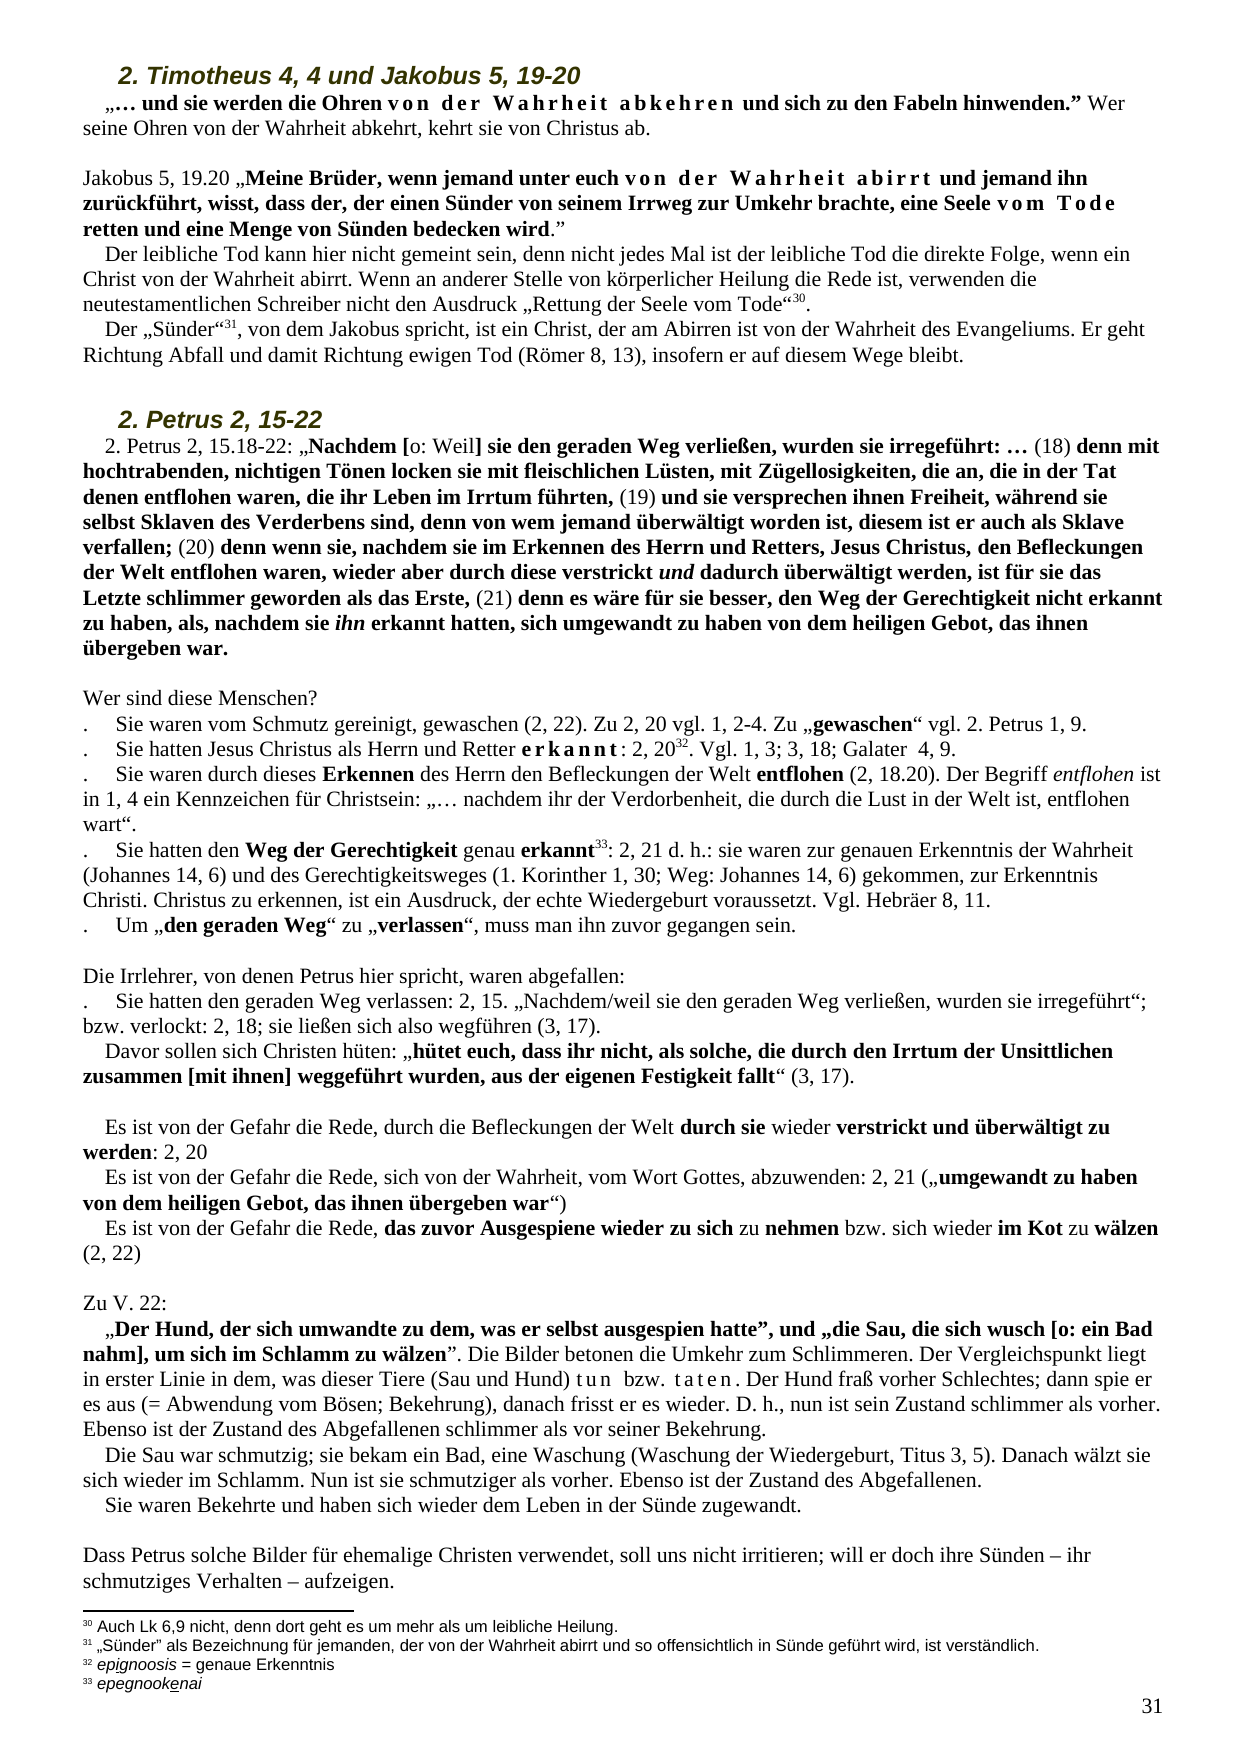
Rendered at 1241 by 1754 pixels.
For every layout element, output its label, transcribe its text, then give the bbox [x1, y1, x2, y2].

text „Der Hund, der sich umwandte zu dem, was er selbst ausgespien hatte”, und „die Sau, die sich wusch [o: ein Bad nahm], um sich im Schlamm zu wälzen”. Die Bilder betonen die Umkehr zum Schlimmeren. Der Vergleichspunkt liegt in erster Linie in dem, was dieser Tiere (Sau und Hund) tun bzw. taten. Der Hund fraß vorher Schlechtes; dann spie er es aus (= Abwendung vom Bösen; Bekehrung), danach frisst er es wieder. D. h., nun ist sein Zustand schlimmer als vorher. Ebenso ist der Zustand des Abgefallenen schlimmer als vor seiner Bekehrung. [83, 1316, 1163, 1442]
text . Sie waren durch dieses Erkennen des Herrn den Befleckungen der Welt entflohen (2, 18.20). Der Begriff entflohen ist in 1, 4 ein Kennzeichen für Christsein: „… nachdem ihr der Verdorbenheit, die durch die Lust in der Welt ist, entflohen wart“. [83, 761, 1163, 837]
text . Sie hatten den Weg der Gerechtigkeit genau erkannt: 2, 21 d. h.: sie waren zur genauen Erkenntnis der Wahrheit (Johannes 14, 6) und des Gerechtigkeitsweges (1. Korinther 1, 30; Weg: Johannes 14, 6) gekommen, zur Erkenntnis Christi. Christus zu erkennen, ist ein Ausdruck, der echte Wiedergeburt voraussetzt. Vgl. Hebräer 8, 11. [83, 837, 1163, 912]
text Zu V. 22: [83, 1290, 1163, 1316]
subtitle 2. Timotheus 4, 4 und Jakobus 5, 19-20 [118, 61, 1163, 89]
text Davor sollen sich Christen hüten: „hütet euch, dass ihr nicht, als solche, die durch den Irrtum der Unsittlichen zusammen [mit ihnen] weggeführt wurden, aus der eigenen Festigkeit fallt“ (3, 17). [83, 1038, 1163, 1089]
text Die Irrlehrer, von denen Petrus hier spricht, waren abgefallen: [83, 963, 1163, 988]
text Sie waren Bekehrte und haben sich wieder dem Leben in der Sünde zugewandt. [83, 1492, 1163, 1517]
text Es ist von der Gefahr die Rede, durch die Befleckungen der Welt durch sie wieder verstrickt und überwältigt zu werden: 2, 20 [83, 1114, 1163, 1164]
text Dass Petrus solche Bilder für ehemalige Christen verwendet, soll uns nicht irritieren; will er doch ihre Sünden – ihr schmutziges Verhalten – aufzeigen. [83, 1542, 1163, 1593]
text Es ist von der Gefahr die Rede, sich von der Wahrheit, vom Wort Gottes, abzuwenden: 2, 21 („umgewandt zu haben von dem heiligen Gebot, das ihnen übergeben war“) [83, 1164, 1163, 1215]
text Wer sind diese Menschen? [83, 685, 1163, 711]
text „… und sie werden die Ohren von der Wahrheit abkehren und sich zu den Fabeln hinwenden.” Wer seine Ohren von der Wahrheit abkehrt, kehrt sie von Christus ab. [83, 89, 1163, 140]
subtitle 2. Petrus 2, 15-22 [118, 404, 1163, 433]
text . Sie waren vom Schmutz gereinigt, gewaschen (2, 22). Zu 2, 20 vgl. 1, 2-4. Zu „gewaschen“ vgl. 2. Petrus 1, 9. [83, 711, 1163, 736]
text . Um „den geraden Weg“ zu „verlassen“, muss man ihn zuvor gegangen sein. [83, 912, 1163, 937]
text Jakobus 5, 19.20 „Meine Brüder, wenn jemand unter euch von der Wahrheit abirrt und jemand ihn zurückführt, wisst, dass der, der einen Sünder von seinem Irrweg zur Umkehr brachte, eine Seele vom Tode retten und eine Menge von Sünden bedecken wird.” [83, 165, 1163, 241]
text Es ist von der Gefahr die Rede, das zuvor Ausgespiene wieder zu sich zu nehmen bzw. sich wieder im Kot zu wälzen (2, 22) [83, 1215, 1163, 1265]
text 2. Petrus 2, 15.18-22: „Nachdem [o: Weil] sie den geraden Weg verließen, wurden sie irregeführt: … (18) denn mit hochtrabenden, nichtigen Tönen locken sie mit fleischlichen Lüsten, mit Zügellosigkeiten, die an, die in der Tat denen entflohen waren, die ihr Leben im Irrtum führten, (19) und sie versprechen ihnen Freiheit, während sie selbst Sklaven des Verderbens sind, denn von wem jemand überwältigt worden ist, diesem ist er auch als Sklave verfallen; (20) denn wenn sie, nachdem sie im Erkennen des Herrn und Retters, Jesus Christus, den Befleckungen der Welt entflohen waren, wieder aber durch diese verstrickt und dadurch überwältigt werden, ist für sie das Letzte schlimmer geworden als das Erste, (21) denn es wäre für sie besser, den Weg der Gerechtigkeit nicht erkannt zu haben, als, nachdem sie ihn erkannt hatten, sich umgewandt zu haben von dem heiligen Gebot, das ihnen übergeben war. [83, 433, 1163, 660]
text . Sie hatten Jesus Christus als Herrn und Retter erkannt: 2, 20. Vgl. 1, 3; 3, 18; Galater 4, 9. [83, 736, 1163, 761]
text Die Sau war schmutzig; sie bekam ein Bad, eine Waschung (Waschung der Wiedergeburt, Titus 3, 5). Danach wälzt sie sich wieder im Schlamm. Nun ist sie schmutziger als vorher. Ebenso ist der Zustand des Abgefallenen. [83, 1442, 1163, 1492]
text . Sie hatten den geraden Weg verlassen: 2, 15. „Nachdem/weil sie den geraden Weg verließen, wurden sie irregeführt“; bzw. verlockt: 2, 18; sie ließen sich also wegführen (3, 17). [83, 988, 1163, 1038]
text Der leibliche Tod kann hier nicht gemeint sein, denn nicht jedes Mal ist der leibliche Tod die direkte Folge, wenn ein Christ von der Wahrheit abirrt. Wenn an anderer Stelle von körperlicher Heilung die Rede ist, verwenden die neutestamentlichen Schreiber nicht den Ausdruck „Rettung der Seele vom Tode“. [83, 241, 1163, 316]
text Der „Sünder“, von dem Jakobus spricht, ist ein Christ, der am Abirren ist von der Wahrheit des Evangeliums. Er geht Richtung Abfall und damit Richtung ewigen Tod (Römer 8, 13), insofern er auf diesem Wege bleibt. [83, 316, 1163, 367]
